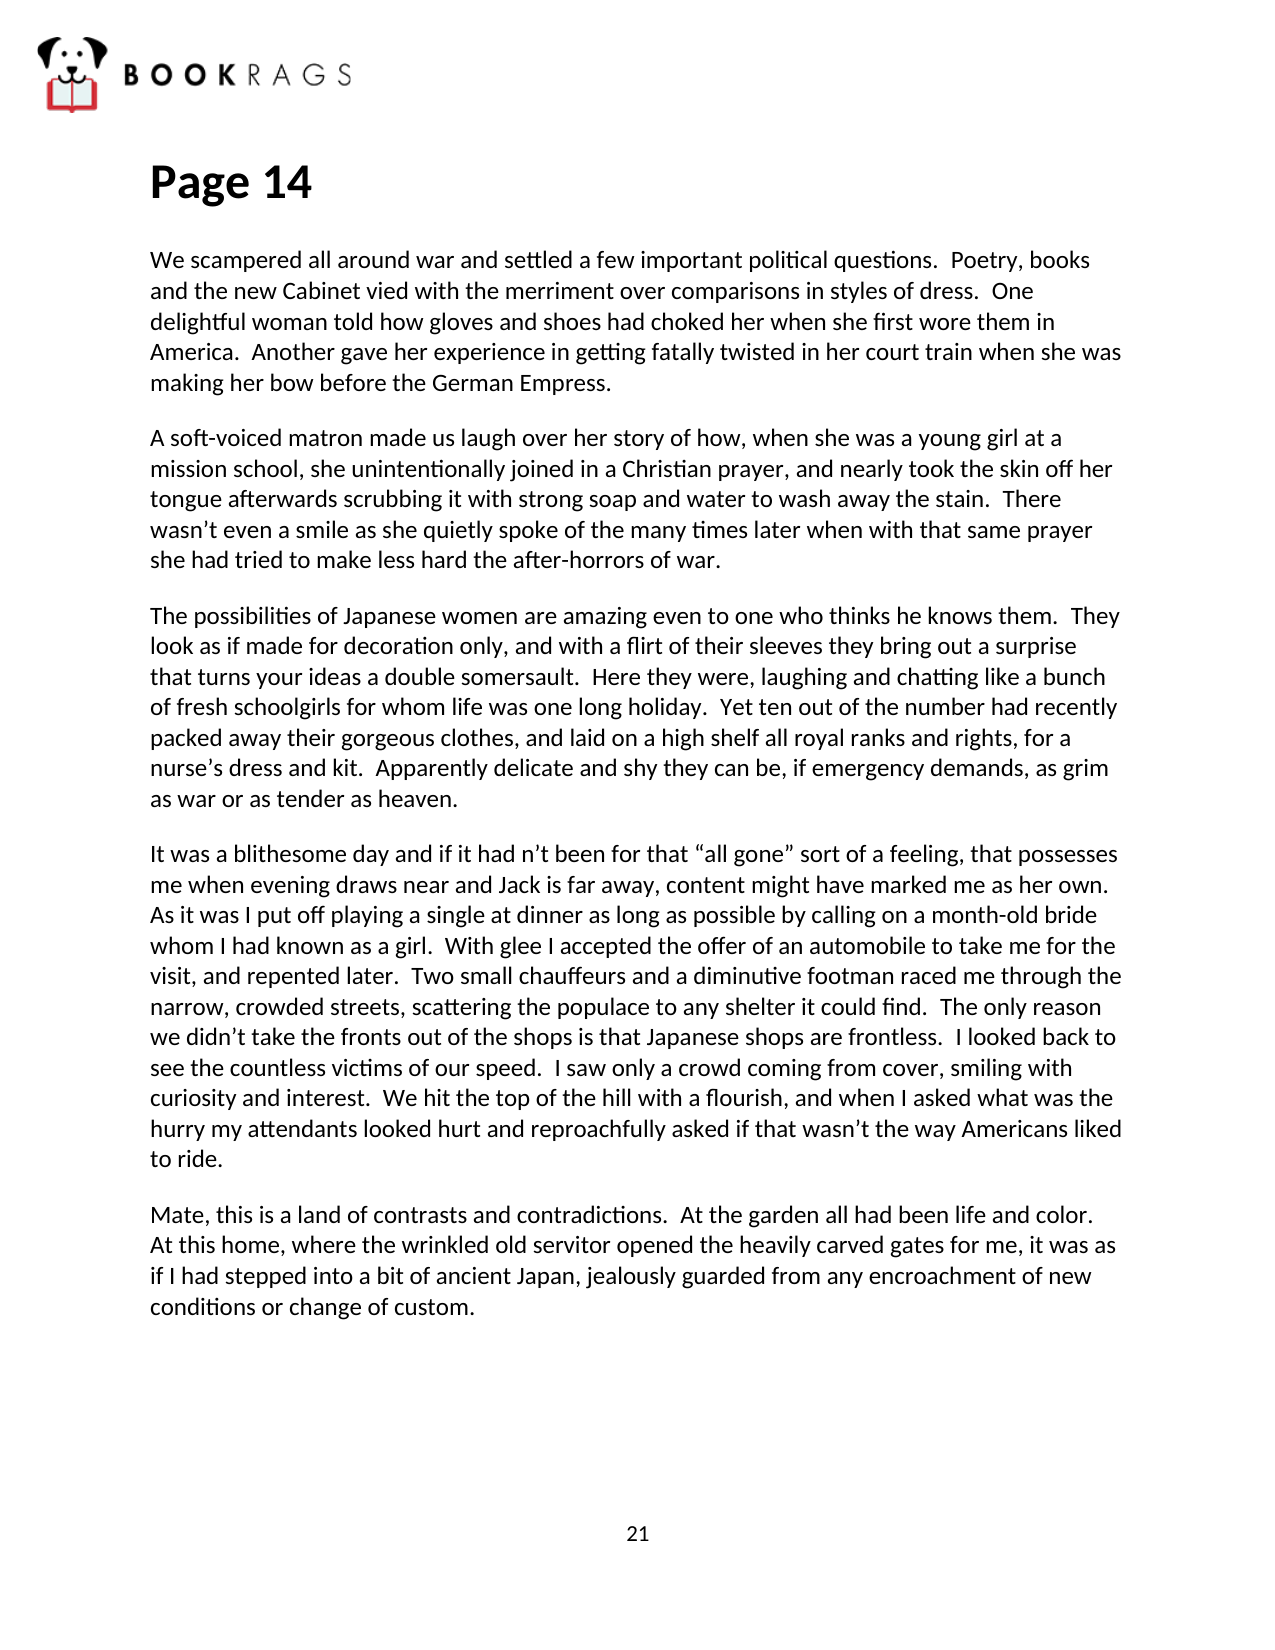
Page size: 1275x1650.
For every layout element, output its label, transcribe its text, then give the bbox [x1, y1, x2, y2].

text Mate, this is a land of contrasts and contradictions. At the garden all had been life and color. At this home, where the wrinkled old servitor opened the heavily carved gates for me, it was as if I had stepped into a bit of ancient Japan, jealously guarded from any encroachment of new conditions or change of custom. [150, 1199, 1125, 1321]
text Page 14 [150, 150, 1125, 211]
text A soft-voiced matron made us laugh over her story of how, when she was a young girl at a mission school, she unintentionally joined in a Christian prayer, and nearly took the skin off her tongue afterwards scrubbing it with strong soap and water to wash away the stain. There wasn’t even a smile as she quietly spoke of the many times later when with that same prayer she had tried to make less hard the after-horrors of war. [150, 422, 1125, 575]
text It was a blithesome day and if it had n’t been for that “all gone” sort of a feeling, that possesses me when evening draws near and Jack is far away, content might have marked me as her own. As it was I put off playing a single at dinner as long as possible by calling on a month-old bride whom I had known as a girl. With glee I accepted the offer of an automobile to take me for the visit, and repented later. Two small chauffeurs and a diminutive footman raced me through the narrow, crowded streets, scattering the populace to any shelter it could find. The only reason we didn’t take the fronts out of the shops is that Japanese shops are frontless. I looked back to see the countless victims of our speed. I saw only a crowd coming from cover, smiling with curiosity and interest. We hit the top of the hill with a flourish, and when I asked what was the hurry my attendants looked hurt and reproachfully asked if that wasn’t the way Americans liked to ride. [150, 838, 1125, 1174]
text The possibilities of Japanese women are amazing even to one who thinks he knows them. They look as if made for decoration only, and with a flirt of their sleeves they bring out a surprise that turns your ideas a double somersault. Here they were, laughing and chatting like a bunch of fresh schoolgirls for whom life was one long holiday. Yet ten out of the number had recently packed away their gorgeous clothes, and laid on a high shelf all royal ranks and rights, for a nurse’s dress and kit. Apparently delicate and shy they can be, if emergency demands, as grim as war or as tender as heaven. [150, 600, 1125, 813]
text We scampered all around war and settled a few important political questions. Poetry, books and the new Cabinet vied with the merriment over comparisons in styles of dress. One delightful woman told how gloves and shoes had choked her when she first wore them in America. Another gave her experience in getting fatally twisted in her court train when she was making her bow before the German Empress. [150, 244, 1125, 397]
picture [37, 37, 351, 113]
